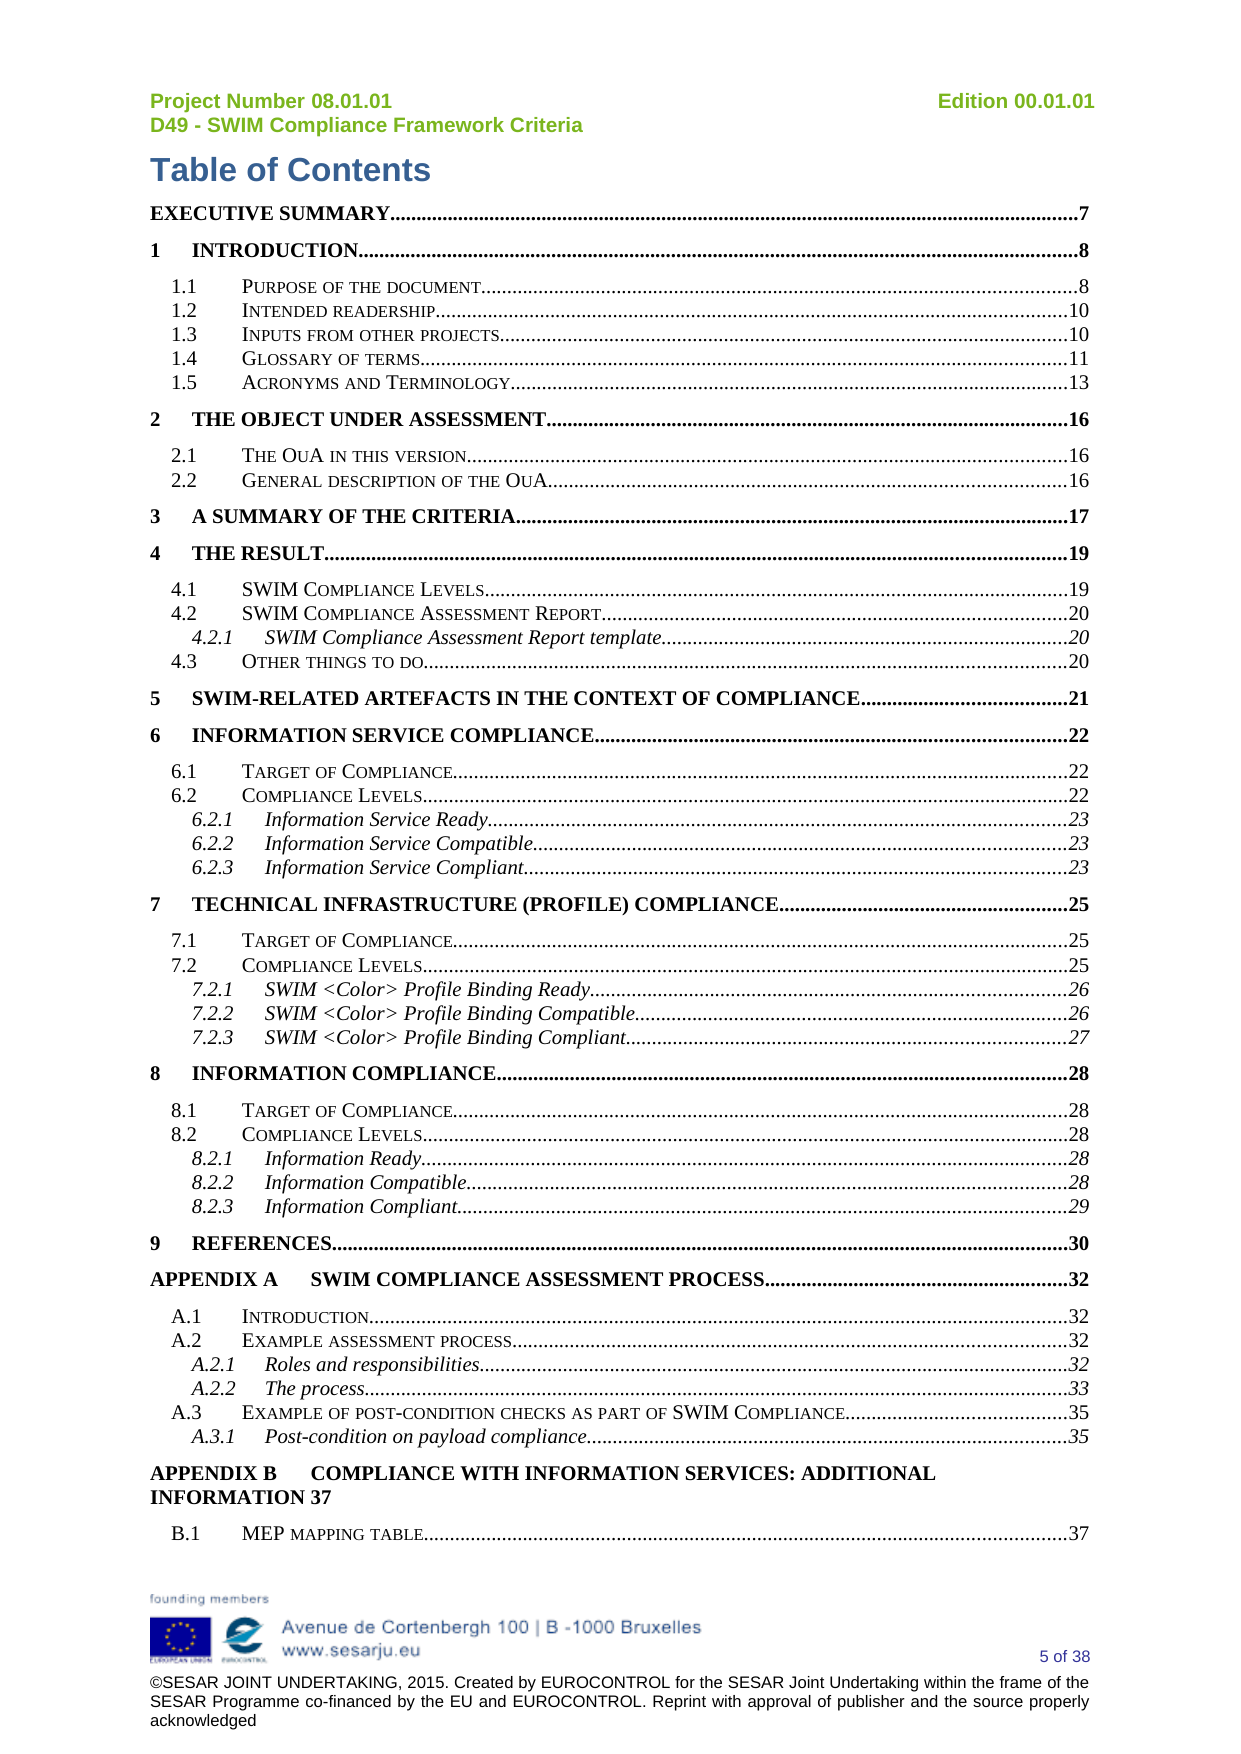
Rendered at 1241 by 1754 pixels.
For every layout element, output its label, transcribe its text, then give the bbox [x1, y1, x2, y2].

text 2.2 General description of the OuA 16 [171, 467, 1090, 492]
text 4.2 SWIM Compliance Assessment Report 20 [171, 601, 1090, 625]
text 1.2 Intended readership 10 [171, 298, 1090, 322]
text A.3.1 Post-condition on payload compliance 35 [192, 1424, 1090, 1448]
text 8.2 Compliance Levels 28 [171, 1122, 1090, 1146]
text B.1 MEP mapping table 37 [171, 1521, 1090, 1545]
text 7.2.2 SWIM <Color> Profile Binding Compatible 26 [192, 1001, 1090, 1025]
text 8 Information Compliance 28 [150, 1061, 1090, 1085]
text 1.1 Purpose of the document 8 [171, 274, 1090, 298]
text 4.3 Other things to do 20 [171, 649, 1090, 673]
text A.2.2 The process 33 [192, 1376, 1090, 1400]
text 1.4 Glossary of terms 11 [171, 346, 1090, 370]
text 6 Information Service Compliance 22 [150, 722, 1090, 747]
text 8.2.3 Information Compliant 29 [192, 1194, 1090, 1218]
text 2.1 The OuA in this version 16 [171, 443, 1090, 467]
text 4 The result 19 [150, 541, 1090, 565]
text 7.1 Target of Compliance 25 [171, 928, 1090, 952]
text 7.2.3 SWIM <Color> Profile Binding Compliant 27 [192, 1025, 1090, 1049]
picture [150, 1594, 705, 1667]
text 3 A summary of the criteria 17 [150, 504, 1090, 528]
text 9 References 30 [150, 1231, 1090, 1255]
text 1.3 Inputs from other projects 10 [171, 322, 1090, 346]
text 8.1 Target of Compliance 28 [171, 1098, 1090, 1122]
title Table of Contents [150, 150, 1090, 188]
text Appendix A SWIM Compliance Assessment Process 32 [150, 1267, 1090, 1291]
text 7.2.1 SWIM <Color> Profile Binding Ready 26 [192, 977, 1090, 1001]
text 6.1 Target of Compliance 22 [171, 759, 1090, 783]
text A.2 Example assessment process 32 [171, 1328, 1090, 1352]
text 1.5 Acronyms and Terminology 13 [171, 370, 1090, 394]
text 1 Introduction 8 [150, 237, 1090, 262]
text 5 SWIM-related artefacts in the context of Compliance 21 [150, 686, 1090, 710]
text Appendix B Compliance with Information Services: Additional information 37 [150, 1461, 1090, 1509]
text 6.2.3 Information Service Compliant 23 [192, 855, 1090, 879]
text 6.2.1 Information Service Ready 23 [192, 807, 1090, 831]
text Executive summary 7 [150, 201, 1090, 225]
text A.3 Example of post-condition checks as part of SWIM Compliance 35 [171, 1400, 1090, 1424]
text 6.2.2 Information Service Compatible 23 [192, 831, 1090, 855]
text 6.2 Compliance Levels 22 [171, 783, 1090, 807]
text 4.1 SWIM Compliance Levels 19 [171, 577, 1090, 601]
text 7.2 Compliance Levels 25 [171, 952, 1090, 977]
text 8.2.2 Information Compatible 28 [192, 1170, 1090, 1194]
text 8.2.1 Information Ready 28 [192, 1146, 1090, 1170]
text A.1 Introduction 32 [171, 1304, 1090, 1328]
text 4.2.1 SWIM Compliance Assessment Report template 20 [192, 625, 1090, 649]
text 2 The Object under Assessment 16 [150, 407, 1090, 431]
text 7 Technical Infrastructure (Profile) Compliance 25 [150, 892, 1090, 916]
text A.2.1 Roles and responsibilities 32 [192, 1352, 1090, 1376]
